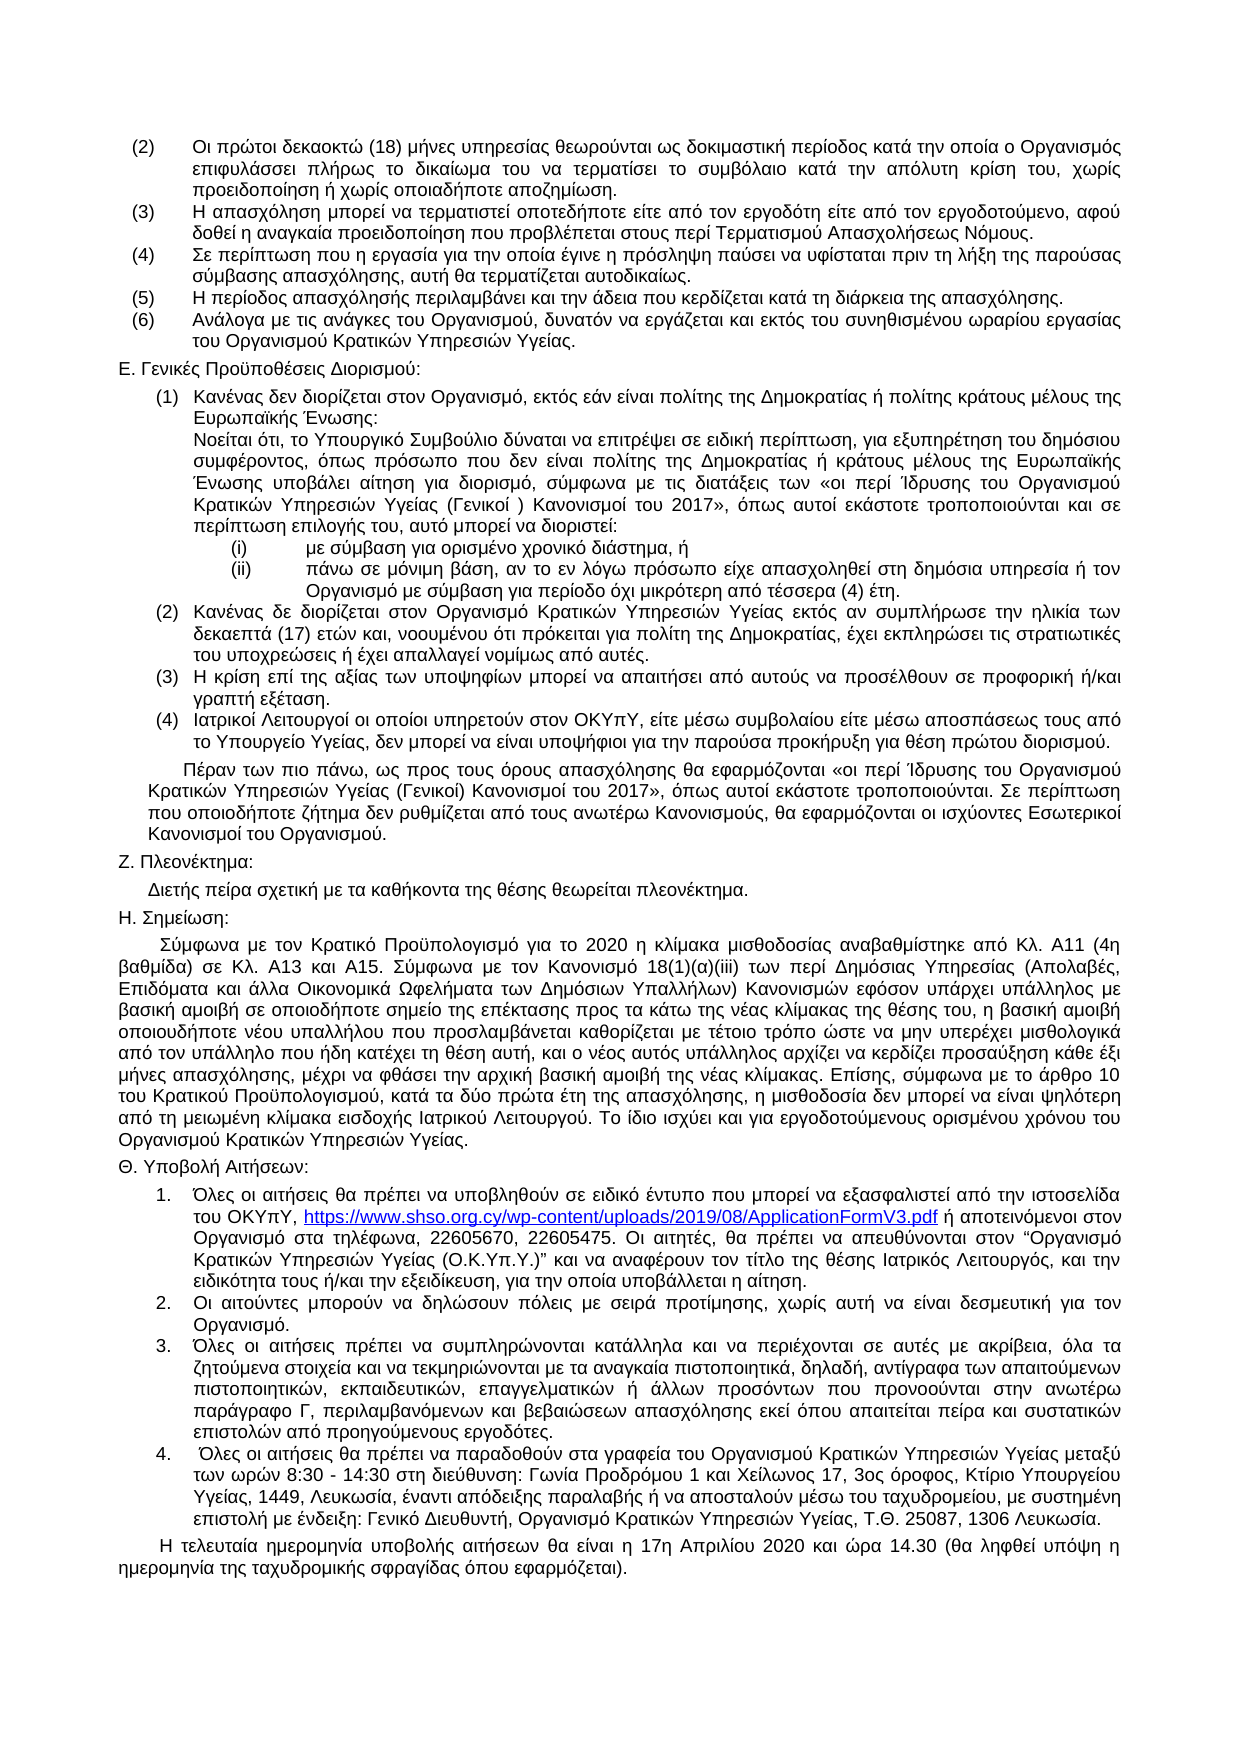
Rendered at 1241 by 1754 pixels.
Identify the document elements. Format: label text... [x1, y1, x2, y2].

list Ανάλογα με τις ανάγκες του Οργανισμού, δυνατόν να εργάζεται και εκτός του συνηθισμένου ωραρίου εργασίας του Οργανισμού Κρατικών Υπηρεσιών Υγείας. [154, 308, 1122, 351]
list Η απασχόληση μπορεί να τερματιστεί οποτεδήποτε είτε από τον εργοδότη είτε από τον εργοδοτούμενο, αφού δοθεί η αναγκαία προειδοποίηση που προβλέπεται στους περί Τερματισμού Απασχολήσεως Νόμους. [154, 201, 1122, 244]
list Οι αιτούντες μπορούν να δηλώσουν πόλεις με σειρά προτίμησης, χωρίς αυτή να είναι δεσμευτική για τον Οργανισμό. [156, 1292, 1122, 1335]
text Διετής πείρα σχετική με τα καθήκοντα της θέσης θεωρείται πλεονέκτημα. [148, 879, 1122, 900]
list Νοείται ότι, το Υπουργικό Συμβούλιο δύναται να επιτρέψει σε ειδική περίπτωση, για εξυπηρέτηση του δημόσιου συμφέροντος, όπως πρόσωπο που δεν είναι πολίτης της Δημοκρατίας ή κράτους μέλους της Ευρωπαϊκής Ένωσης υποβάλει αίτηση για διορισμό, σύμφωνα με τις διατάξεις των «οι περί Ίδρυσης του Οργανισμού Κρατικών Υπηρεσιών Υγείας (Γενικοί ) Κανονισμοί του 2017», όπως αυτοί εκάστοτε τροποποιούνται και σε περίπτωση επιλογής του, αυτό μπορεί να διοριστεί: [193, 429, 1122, 536]
text Η τελευταία ημερομηνία υποβολής αιτήσεων θα είναι η 17η Απριλίου 2020 και ώρα 14.30 (θα ληφθεί υπόψη η ημερομηνία της ταχυδρομικής σφραγίδας όπου εφαρμόζεται). [118, 1535, 1122, 1578]
text Η. Σημείωση: [118, 906, 1122, 928]
text Ζ. Πλεονέκτημα: [118, 851, 1122, 872]
list Η κρίση επί της αξίας των υποψηφίων μπορεί να απαιτήσει από αυτούς να προσέλθουν σε προφορική ή/και γραπτή εξέταση. [156, 666, 1122, 709]
text Ε. Γενικές Προϋποθέσεις Διορισμού: [118, 358, 1122, 379]
list Σε περίπτωση που η εργασία για την οποία έγινε η πρόσληψη παύσει να υφίσταται πριν τη λήξη της παρούσας σύμβασης απασχόλησης, αυτή θα τερματίζεται αυτοδικαίως. [154, 244, 1122, 287]
list Η περίοδος απασχόλησής περιλαμβάνει και την άδεια που κερδίζεται κατά τη διάρκεια της απασχόλησης. [154, 287, 1122, 308]
list Κανένας δε διορίζεται στον Οργανισμό Κρατικών Υπηρεσιών Υγείας εκτός αν συμπλήρωσε την ηλικία των δεκαεπτά (17) ετών και, νοουμένου ότι πρόκειται για πολίτη της Δημοκρατίας, έχει εκπληρώσει τις στρατιωτικές του υποχρεώσεις ή έχει απαλλαγεί νομίμως από αυτές. [156, 601, 1122, 666]
text Θ. Υποβολή Αιτήσεων: [118, 1156, 1122, 1178]
list Ιατρικοί Λειτουργοί οι οποίοι υπηρετούν στον ΟΚΥπΥ, είτε μέσω συμβολαίου είτε μέσω αποσπάσεως τους από το Υπουργείο Υγείας, δεν μπορεί να είναι υποψήφιοι για την παρούσα προκήρυξη για θέση πρώτου διορισμού. [156, 709, 1122, 752]
list Κανένας δεν διορίζεται στον Οργανισμό, εκτός εάν είναι πολίτης της Δημοκρατίας ή πολίτης κράτους μέλους της Ευρωπαϊκής Ένωσης: [156, 386, 1122, 429]
list πάνω σε μόνιμη βάση, αν το εν λόγω πρόσωπο είχε απασχοληθεί στη δημόσια υπηρεσία ή τον Οργανισμό με σύμβαση για περίοδο όχι μικρότερη από τέσσερα (4) έτη. [231, 558, 1122, 601]
text Πέραν των πιο πάνω, ως προς τους όρους απασχόλησης θα εφαρμόζονται «οι περί Ίδρυσης του Οργανισμού Κρατικών Υπηρεσιών Υγείας (Γενικοί) Κανονισμοί του 2017», όπως αυτοί εκάστοτε τροποποιούνται. Σε περίπτωση που οποιοδήποτε ζήτημα δεν ρυθμίζεται από τους ανωτέρω Κανονισμούς, θα εφαρμόζονται οι ισχύοντες Εσωτερικοί Κανονισμοί του Οργανισμού. [148, 758, 1122, 844]
text Σύμφωνα με τον Κρατικό Προϋπολογισμό για το 2020 η κλίμακα μισθοδοσίας αναβαθμίστηκε από Κλ. Α11 (4η βαθμίδα) σε Κλ. Α13 και Α15. Σύμφωνα με τον Κανονισμό 18(1)(α)(iii) των περί Δημόσιας Υπηρεσίας (Απολαβές, Επιδόματα και άλλα Οικονομικά Ωφελήματα των Δημόσιων Υπαλλήλων) Κανονισμών εφόσον υπάρχει υπάλληλος με βασική αμοιβή σε οποιοδήποτε σημείο της επέκτασης προς τα κάτω της νέας κλίμακας της θέσης του, η βασική αμοιβή οποιουδήποτε νέου υπαλλήλου που προσλαμβάνεται καθορίζεται με τέτοιο τρόπο ώστε να μην υπερέχει μισθολογικά από τον υπάλληλο που ήδη κατέχει τη θέση αυτή, και ο νέος αυτός υπάλληλος αρχίζει να κερδίζει προσαύξηση κάθε έξι μήνες απασχόλησης, μέχρι να φθάσει την αρχική βασική αμοιβή της νέας κλίμακας. Επίσης, σύμφωνα με το άρθρο 10 του Κρατικού Προϋπολογισμού, κατά τα δύο πρώτα έτη της απασχόλησης, η μισθοδοσία δεν μπορεί να είναι ψηλότερη από τη μειωμένη κλίμακα εισδοχής Ιατρικού Λειτουργού. Το ίδιο ισχύει και για εργοδοτούμενους ορισμένου χρόνου του Οργανισμού Κρατικών Υπηρεσιών Υγείας. [118, 934, 1122, 1150]
list Όλες οι αιτήσεις θα πρέπει να υποβληθούν σε ειδικό έντυπο που μπορεί να εξασφαλιστεί από την ιστοσελίδα του ΟΚΥπΥ, https://www.shso.org.cy/wp-content/uploads/2019/08/ApplicationFormV3.pdf ή αποτεινόμενοι στον Οργανισμό στα τηλέφωνα, 22605670, 22605475. Οι αιτητές, θα πρέπει να απευθύνονται στον “Οργανισμό Κρατικών Υπηρεσιών Υγείας (Ο.Κ.Υπ.Υ.)” και να αναφέρουν τον τίτλο της θέσης Ιατρικός Λειτουργός, και την ειδικότητα τους ή/και την εξειδίκευση, για την οποία υποβάλλεται η αίτηση. [156, 1184, 1122, 1292]
list Όλες οι αιτήσεις πρέπει να συμπληρώνονται κατάλληλα και να περιέχονται σε αυτές με ακρίβεια, όλα τα ζητούμενα στοιχεία και να τεκμηριώνονται με τα αναγκαία πιστοποιητικά, δηλαδή, αντίγραφα των απαιτούμενων πιστοποιητικών, εκπαιδευτικών, επαγγελματικών ή άλλων προσόντων που προνοούνται στην ανωτέρω παράγραφο Γ, περιλαμβανόμενων και βεβαιώσεων απασχόλησης εκεί όπου απαιτείται πείρα και συστατικών επιστολών από προηγούμενους εργοδότες. [156, 1335, 1122, 1443]
list Όλες οι αιτήσεις θα πρέπει να παραδοθούν στα γραφεία του Οργανισμού Κρατικών Υπηρεσιών Υγείας μεταξύ των ωρών 8:30 - 14:30 στη διεύθυνση: Γωνία Προδρόμου 1 και Χείλωνος 17, 3ος όροφος, Κτίριο Υπουργείου Υγείας, 1449, Λευκωσία, έναντι απόδειξης παραλαβής ή να αποσταλούν μέσω του ταχυδρομείου, με συστημένη επιστολή με ένδειξη: Γενικό Διευθυντή, Οργανισμό Κρατικών Υπηρεσιών Υγείας, Τ.Θ. 25087, 1306 Λευκωσία. [156, 1443, 1122, 1529]
list Οι πρώτοι δεκαοκτώ (18) μήνες υπηρεσίας θεωρούνται ως δοκιμαστική περίοδος κατά την οποία ο Οργανισμός επιφυλάσσει πλήρως το δικαίωμα του να τερματίσει το συμβόλαιο κατά την απόλυτη κρίση του, χωρίς προειδοποίηση ή χωρίς οποιαδήποτε αποζημίωση. [154, 136, 1122, 201]
list με σύμβαση για ορισμένο χρονικό διάστημα, ή [231, 536, 1122, 558]
